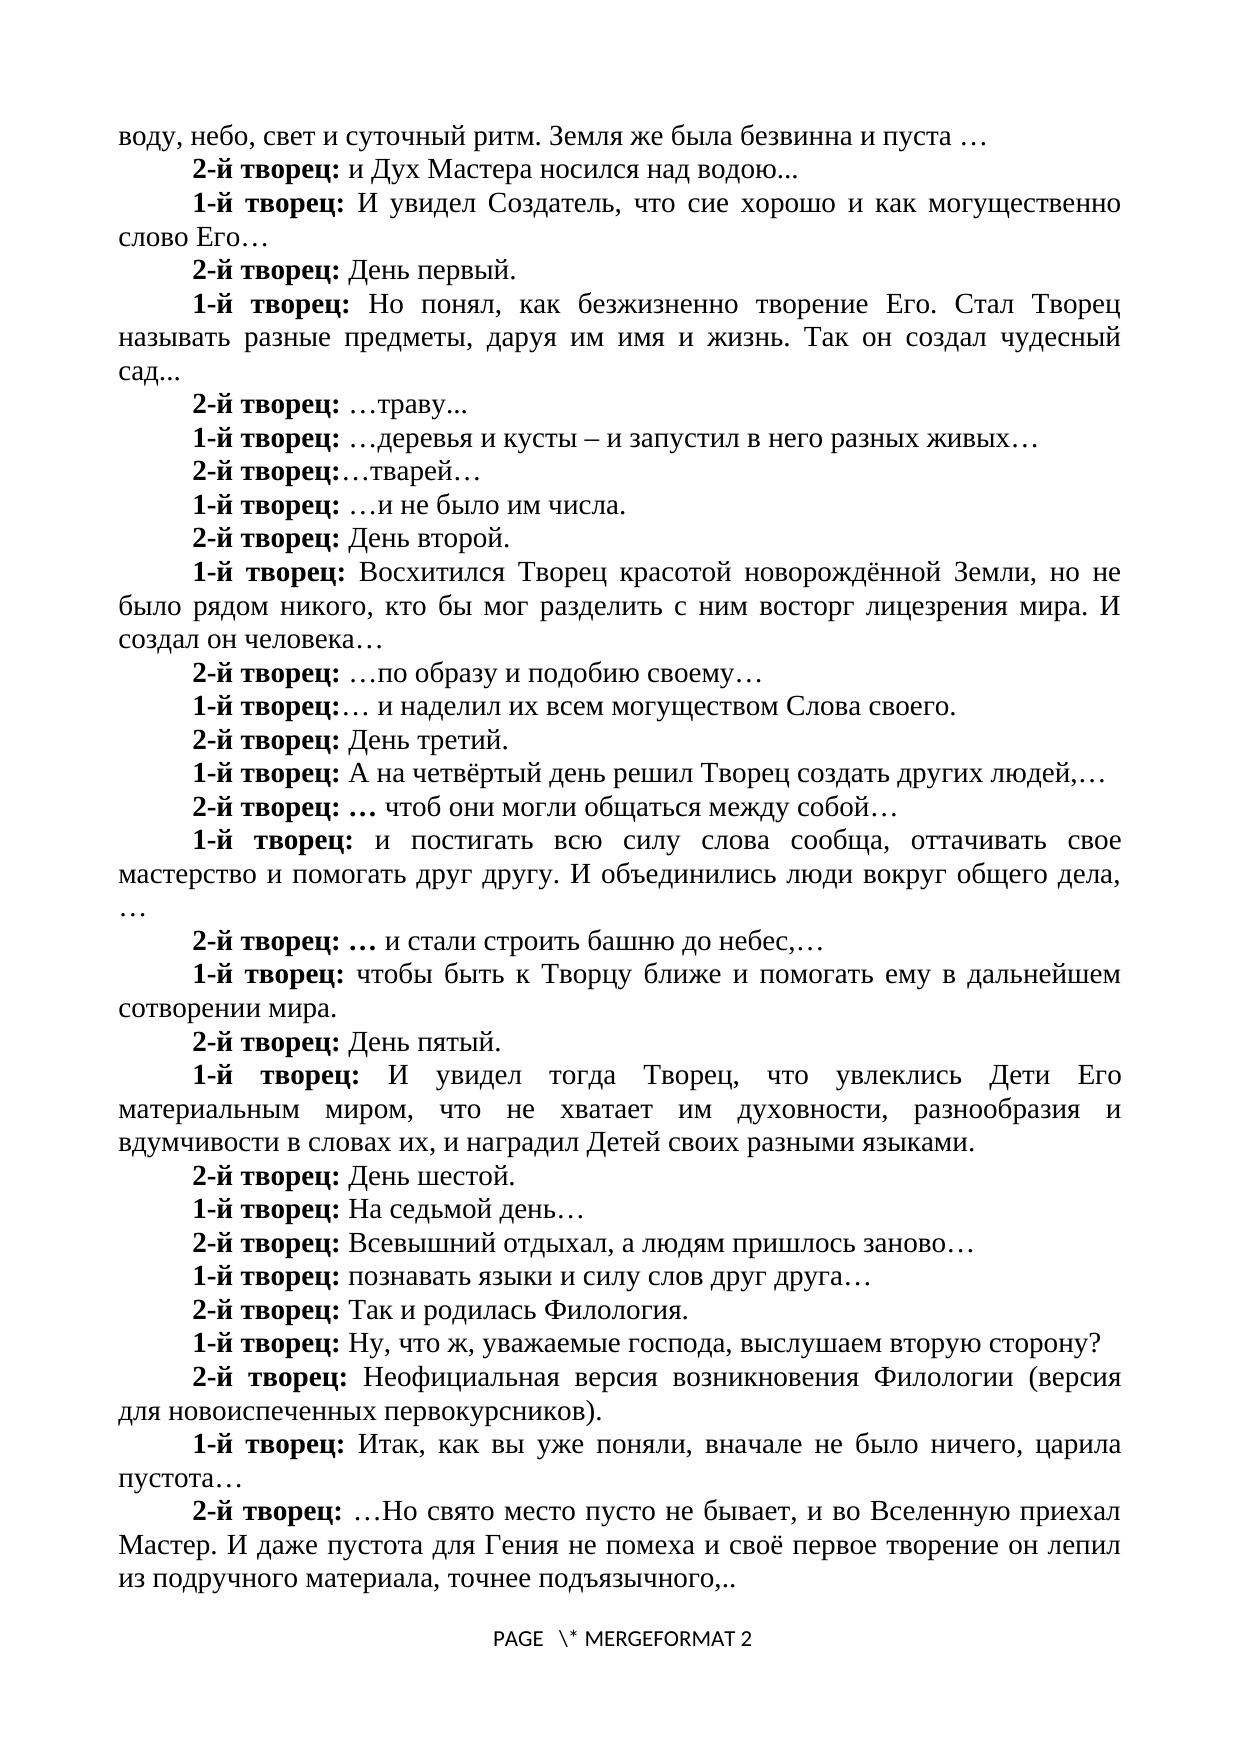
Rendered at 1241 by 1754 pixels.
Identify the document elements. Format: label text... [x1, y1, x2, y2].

text 1-й творец: И увидел Создатель, что сие хорошо и как могущественно слово Его… [118, 185, 1122, 252]
text 2-й творец: День пятый. [118, 1024, 1122, 1057]
text 1-й творец: На седьмой день… [118, 1191, 1122, 1225]
text 1-й творец: познавать языки и силу слов друг друга… [118, 1258, 1122, 1292]
text 1-й творец: …и не было им числа. [118, 487, 1122, 521]
text 2-й творец: День шестой. [118, 1158, 1122, 1191]
text 2-й творец: … и стали строить башню до небес,… [118, 923, 1122, 957]
text 2-й творец: …траву... [118, 386, 1122, 420]
text 1-й творец: …деревья и кусты – и запустил в него разных живых… [118, 420, 1122, 453]
text 2-й творец: Всевышний отдыхал, а людям пришлось заново… [118, 1225, 1122, 1258]
text 2-й творец: …по образу и подобию своему… [118, 655, 1122, 688]
text 1-й творец: Восхитился Творец красотой новорождённой Земли, но не было рядом никого, кто бы мог разделить с ним восторг лицезрения мира. И создал он человека… [118, 554, 1122, 655]
text 2-й творец: …Но свято место пусто не бывает, и во Вселенную приехал Мастер. И даже пустота для Гения не помеха и своё первое творение он лепил из подручного материала, точнее подъязычного,.. [118, 1493, 1122, 1594]
text 1-й творец: И увидел тогда Творец, что увлеклись Дети Его материальным миром, что не хватает им духовности, разнообразия и вдумчивости в словах их, и наградил Детей своих разными языками. [118, 1057, 1122, 1158]
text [118, 118, 1122, 152]
text 2-й творец: и Дух Мастера носился над водою... [118, 152, 1122, 185]
text 2-й творец: День первый. [118, 252, 1122, 286]
text 2-й творец: День второй. [118, 521, 1122, 554]
text 1-й творец: Итак, как вы уже поняли, вначале не было ничего, царила пустота… [118, 1426, 1122, 1493]
text 1-й творец: чтобы быть к Творцу ближе и помогать ему в дальнейшем сотворении мира. [118, 957, 1122, 1024]
text 1-й творец: Но понял, как безжизненно творение Его. Стал Творец называть разные предметы, даруя им имя и жизнь. Так он создал чудесный сад... [118, 286, 1122, 386]
text 2-й творец: Так и родилась Филология. [118, 1292, 1122, 1326]
text 1-й творец:… и наделил их всем могуществом Слова своего. [118, 688, 1122, 722]
text 2-й творец: … чтоб они могли общаться между собой… [118, 789, 1122, 822]
text 1-й творец: и постигать всю силу слова сообща, оттачивать свое мастерство и помогать друг другу. И объединились люди вокруг общего дела,… [118, 822, 1122, 923]
text 2-й творец: Неофициальная версия возникновения Филологии (версия для новоиспеченных первокурсников). [118, 1359, 1122, 1426]
text 2-й творец:…тварей… [118, 453, 1122, 487]
text 1-й творец: Ну, что ж, уважаемые господа, выслушаем вторую сторону? [118, 1326, 1122, 1359]
text 1-й творец: А на четвёртый день решил Творец создать других людей,… [118, 755, 1122, 789]
text 2-й творец: День третий. [118, 722, 1122, 755]
